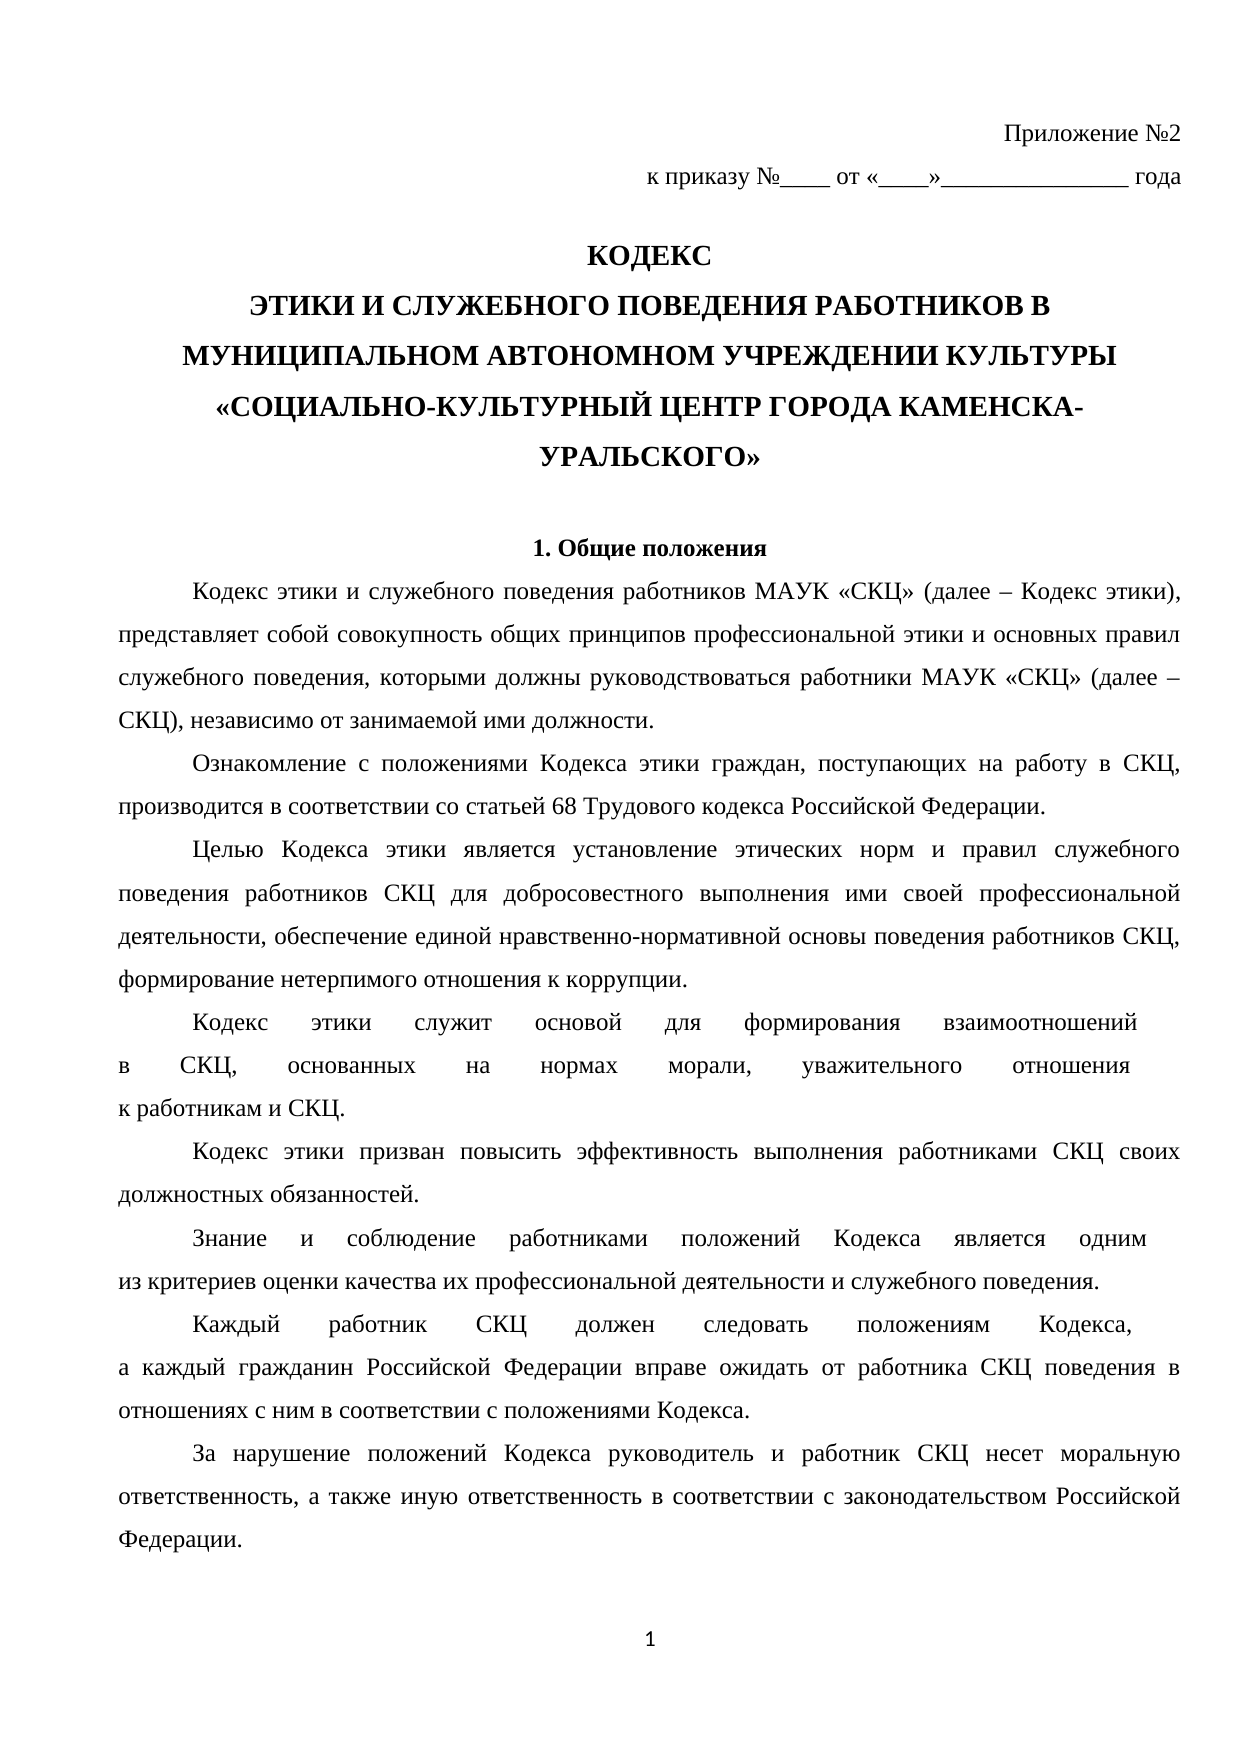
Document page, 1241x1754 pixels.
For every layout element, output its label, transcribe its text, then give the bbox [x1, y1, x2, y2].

text Целью Кодекса этики является установление этических норм и правил служебного поведения работников СКЦ для добросовестного выполнения ими своей профессиональной деятельности, обеспечение единой нравственно-нормативной основы поведения работников СКЦ, формирование нетерпимого отношения к коррупции. [118, 834, 1181, 993]
text Знание и соблюдение работниками положений Кодекса является одним из критериев оценки качества их профессиональной деятельности и служебного поведения. [118, 1223, 1181, 1294]
text к приказу №____ от «____»_______________ года [118, 161, 1181, 190]
text Каждый работник СКЦ должен следовать положениям Кодекса, а каждый гражданин Российской Федерации вправе ожидать от работника СКЦ поведения в отношениях с ним в соответствии с положениями Кодекса. [118, 1309, 1181, 1424]
text Ознакомление с положениями Кодекса этики граждан, поступающих на работу в СКЦ, производится в соответствии со статьей 68 Трудового кодекса Российской Федерации. [118, 748, 1181, 820]
text КОДЕКС [118, 238, 1181, 271]
text Кодекс этики и служебного поведения работников МАУК «СКЦ» (далее – Кодекс этики), представляет собой совокупность общих принципов профессиональной этики и основных правил служебного поведения, которыми должны руководствоваться работники МАУК «СКЦ» (далее – СКЦ), независимо от занимаемой ими должности. [118, 576, 1181, 734]
text Приложение №2 [118, 118, 1181, 147]
text ЭТИКИ И СЛУЖЕБНОГО ПОВЕДЕНИЯ РАБОТНИКОВ В МУНИЦИПАЛЬНОМ АВТОНОМНОМ УЧРЕЖДЕНИИ КУЛЬТУРЫ «СОЦИАЛЬНО-КУЛЬТУРНЫЙ ЦЕНТР ГОРОДА КАМЕНСКА-УРАЛЬСКОГО» [118, 288, 1181, 473]
text Кодекс этики призван повысить эффективность выполнения работниками СКЦ своих должностных обязанностей. [118, 1136, 1181, 1208]
text За нарушение положений Кодекса руководитель и работник СКЦ несет моральную ответственность, а также иную ответственность в соответствии с законодательством Российской Федерации. [118, 1438, 1181, 1553]
text Кодекс этики служит основой для формирования взаимоотношений в СКЦ, основанных на нормах морали, уважительного отношения к работникам и СКЦ. [118, 1007, 1181, 1122]
text 1. Общие положения [118, 533, 1181, 561]
